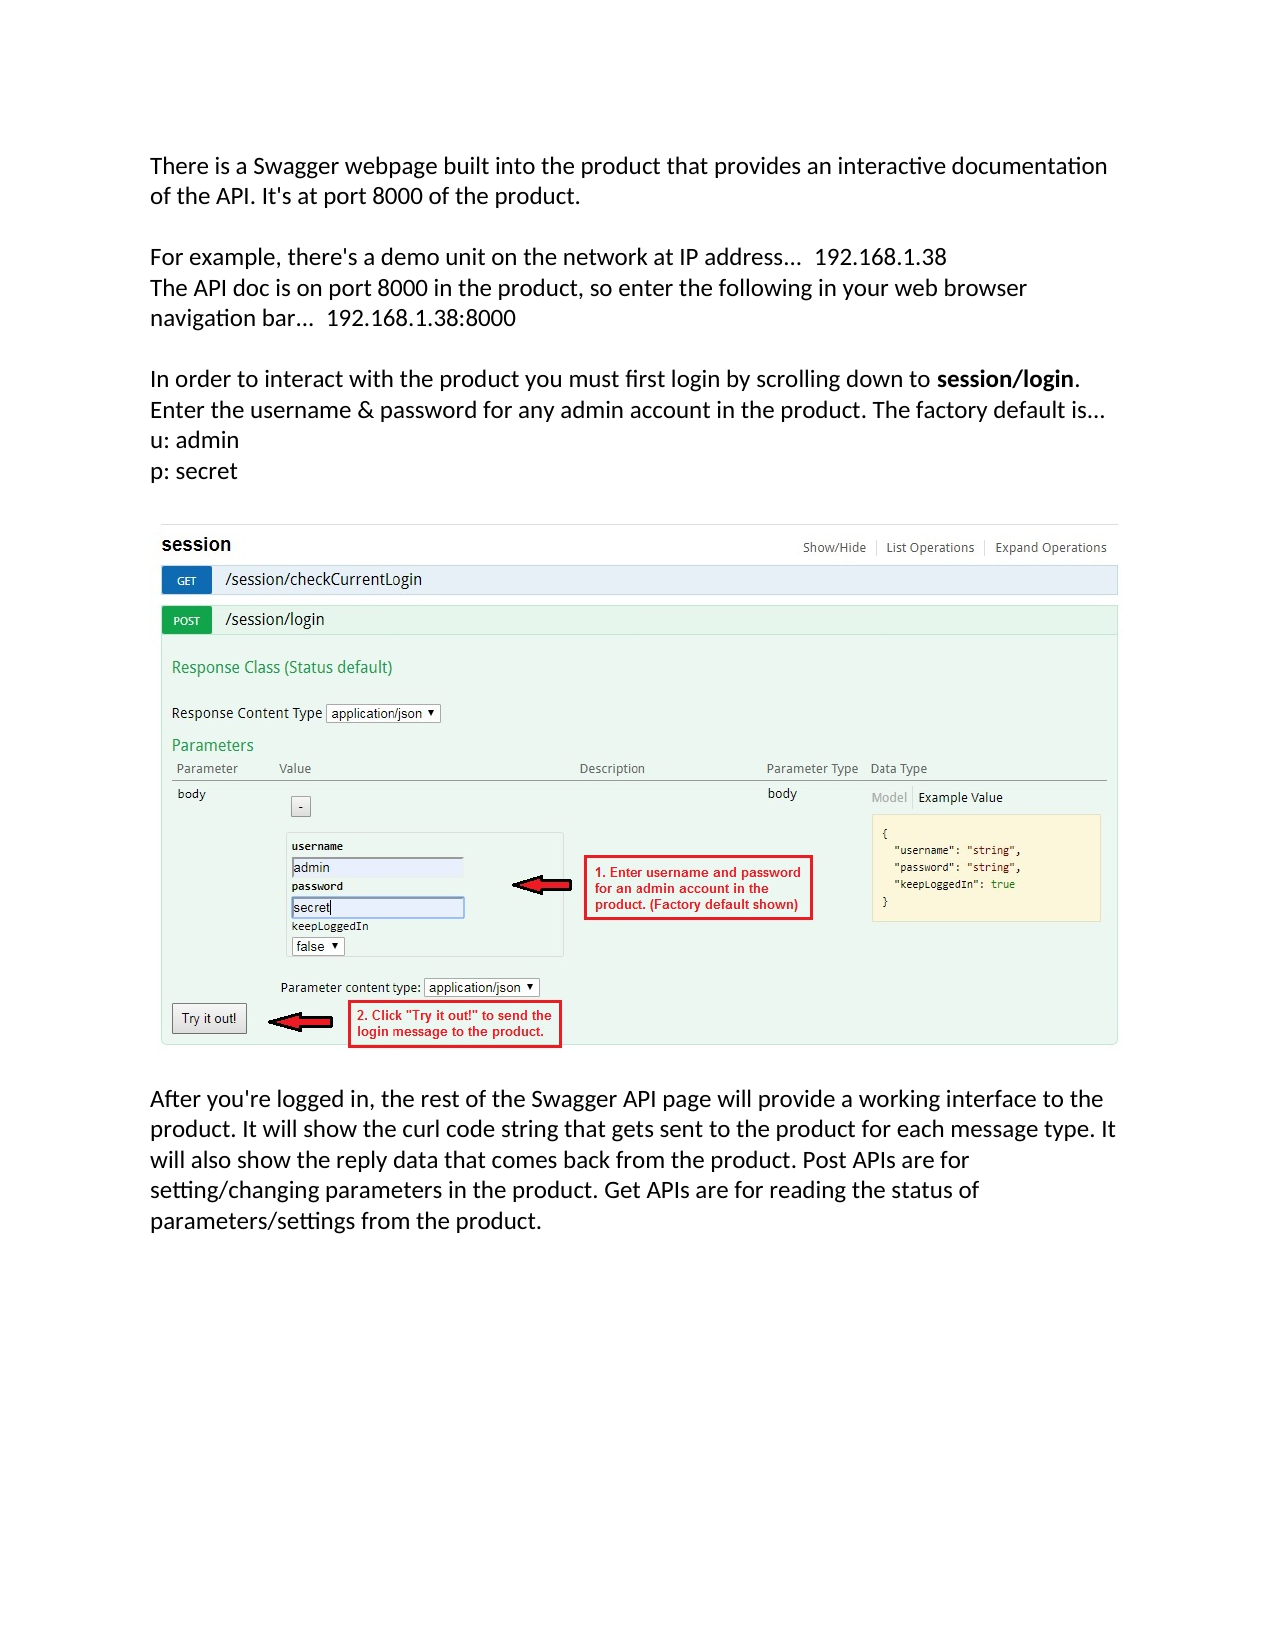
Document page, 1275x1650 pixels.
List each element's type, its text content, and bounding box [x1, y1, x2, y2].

text The API doc is on port 8000 in the product, so enter the following in your web browser navigation bar... 192.168.1.38:8000 [150, 272, 1125, 333]
text In order to interact with the product you must first login by scrolling down to session/login. [150, 364, 1125, 394]
picture [150, 516, 1125, 1053]
text After you're logged in, the rest of the Swagger API page will provide a working interface to the product. It will show the curl code string that gets sent to the product for each message type. It will also show the reply data that comes back from the product. Post APIs are for setting/changing parameters in the product. Get APIs are for reading the status of parameters/settings from the product. [150, 1083, 1125, 1236]
text For example, there's a demo unit on the network at IP address... 192.168.1.38 [150, 242, 1125, 272]
text p: secret [150, 455, 1125, 486]
text Enter the username & password for any admin account in the product. The factory default is... [150, 394, 1125, 425]
text u: admin [150, 425, 1125, 455]
text There is a Swagger webpage built into the product that provides an interactive documentation of the API. It's at port 8000 of the product. [150, 150, 1125, 211]
